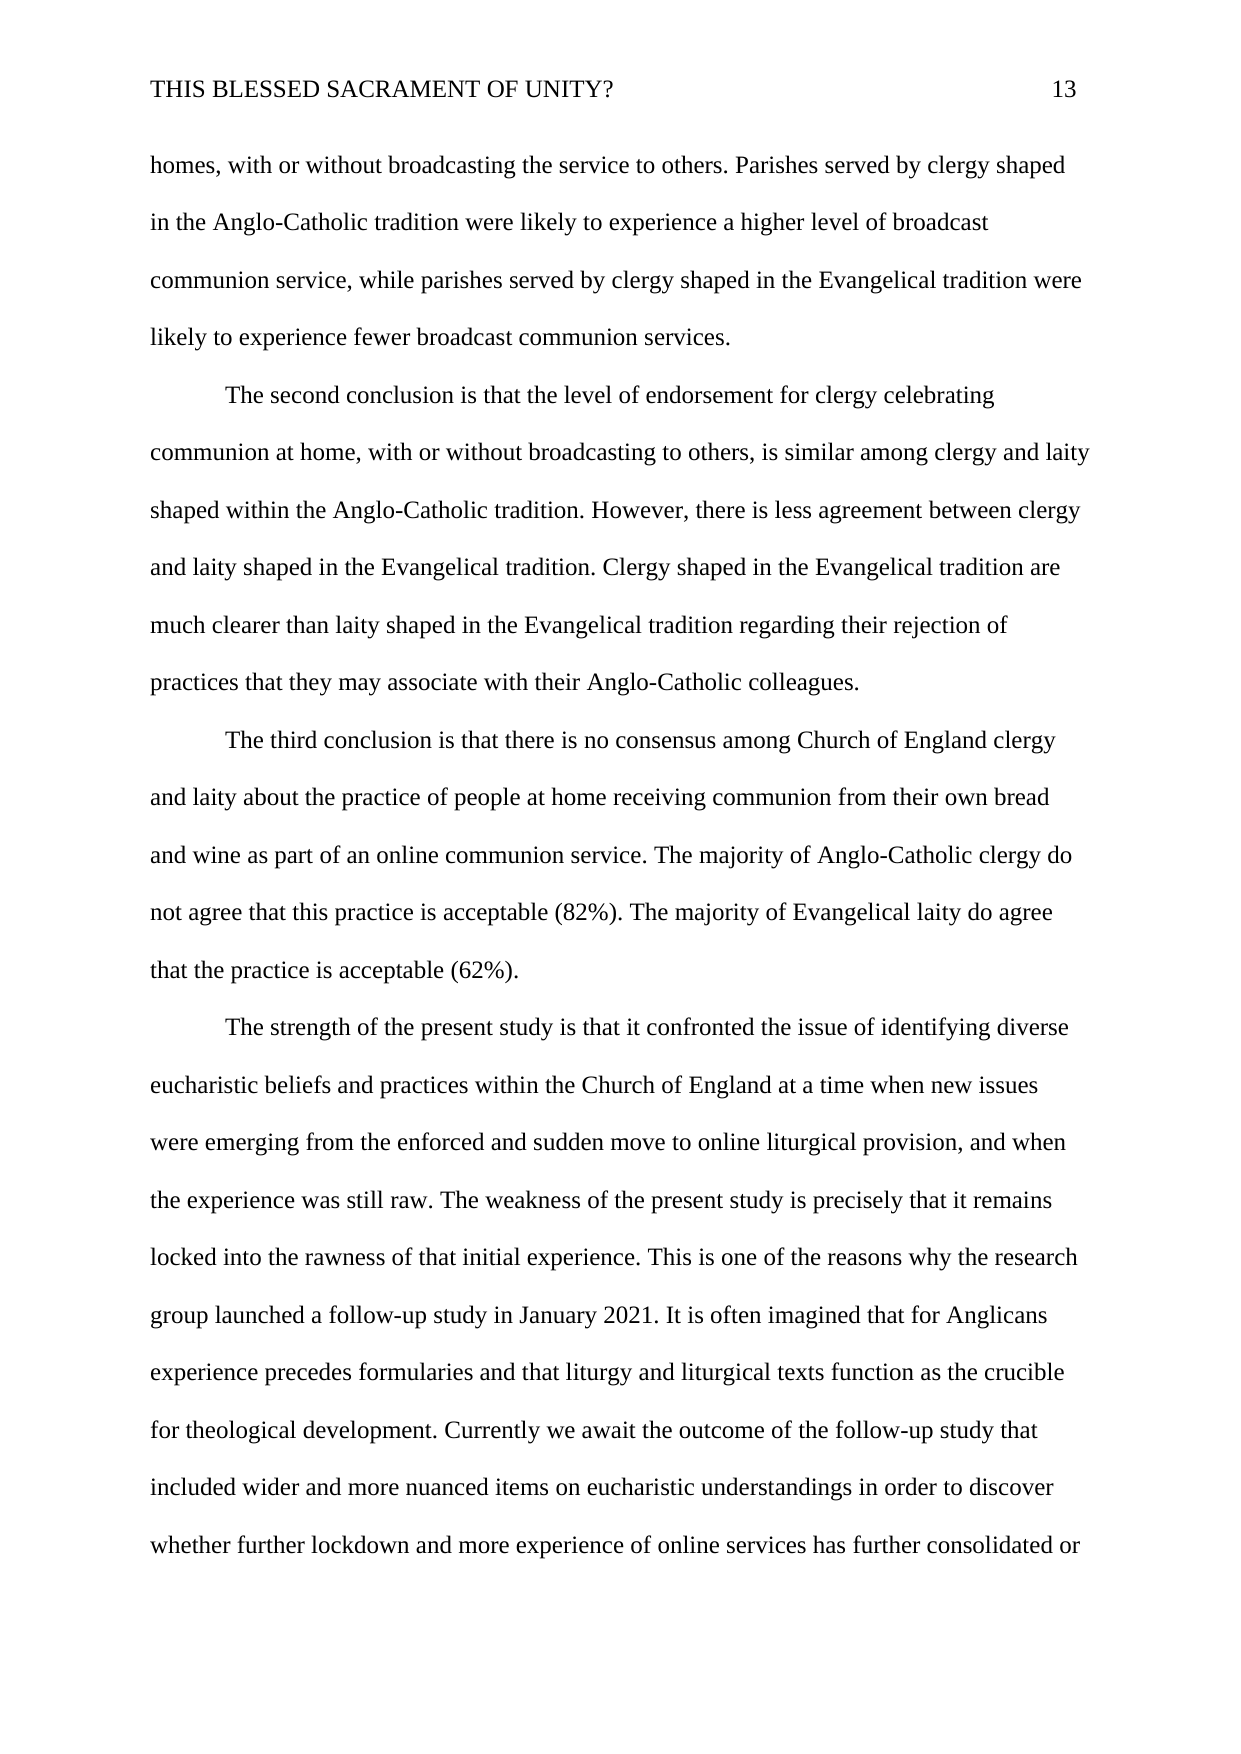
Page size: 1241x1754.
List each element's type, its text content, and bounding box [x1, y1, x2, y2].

text The third conclusion is that there is no consensus among Church of England clergy and laity about the practice of people at home receiving communion from their own bread and wine as part of an online communion service. The majority of Anglo-Catholic clergy do not agree that this practice is acceptable (82%). The majority of Evangelical laity do agree that the practice is acceptable (62%). [150, 725, 1090, 984]
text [150, 1012, 1090, 1559]
text The second conclusion is that the level of endorsement for clergy celebrating communion at home, with or without broadcasting to others, is similar among clergy and laity shaped within the Anglo-Catholic tradition. However, there is less agreement between clergy and laity shaped in the Evangelical tradition. Clergy shaped in the Evangelical tradition are much clearer than laity shaped in the Evangelical tradition regarding their rejection of practices that they may associate with their Anglo-Catholic colleagues. [150, 380, 1090, 696]
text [150, 150, 1090, 351]
